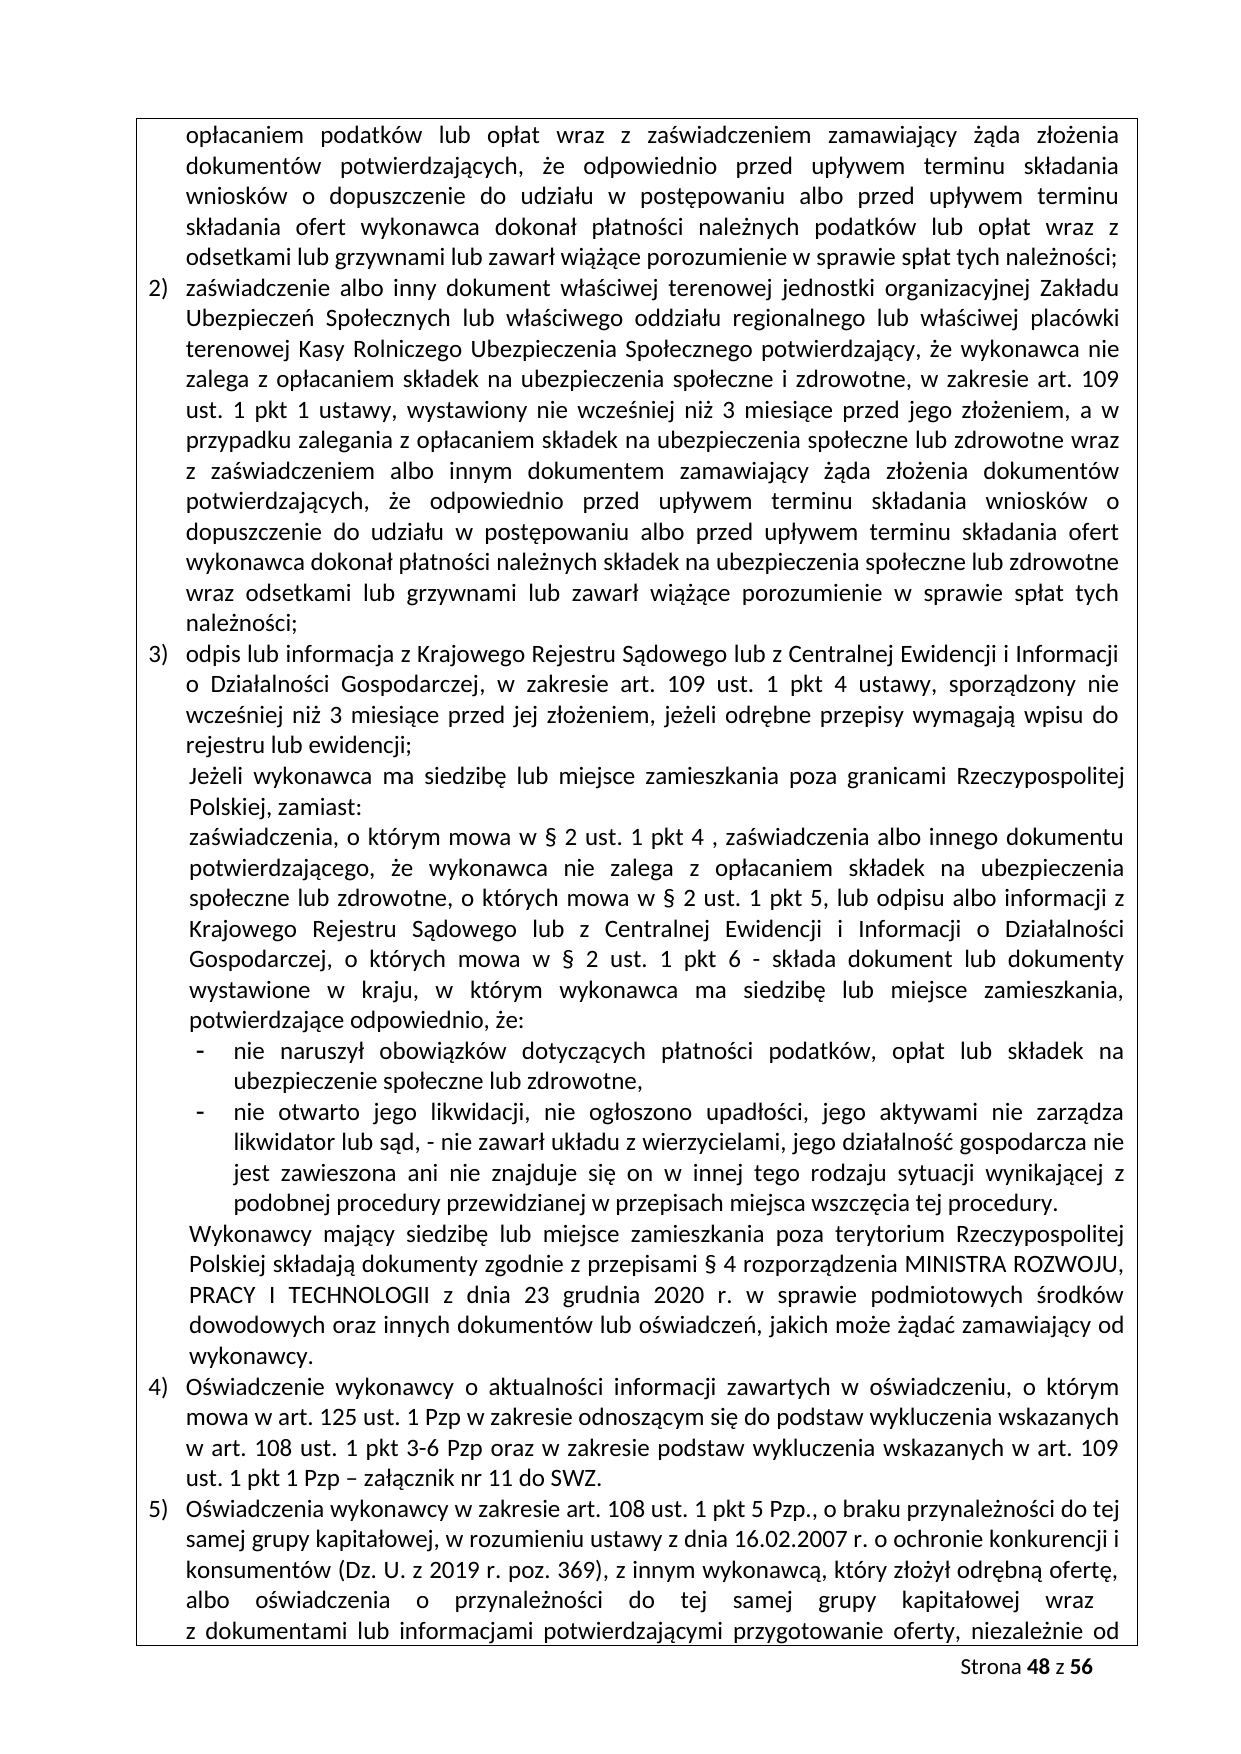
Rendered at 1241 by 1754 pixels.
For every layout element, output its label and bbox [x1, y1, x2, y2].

table_cell [137, 119, 1137, 1645]
